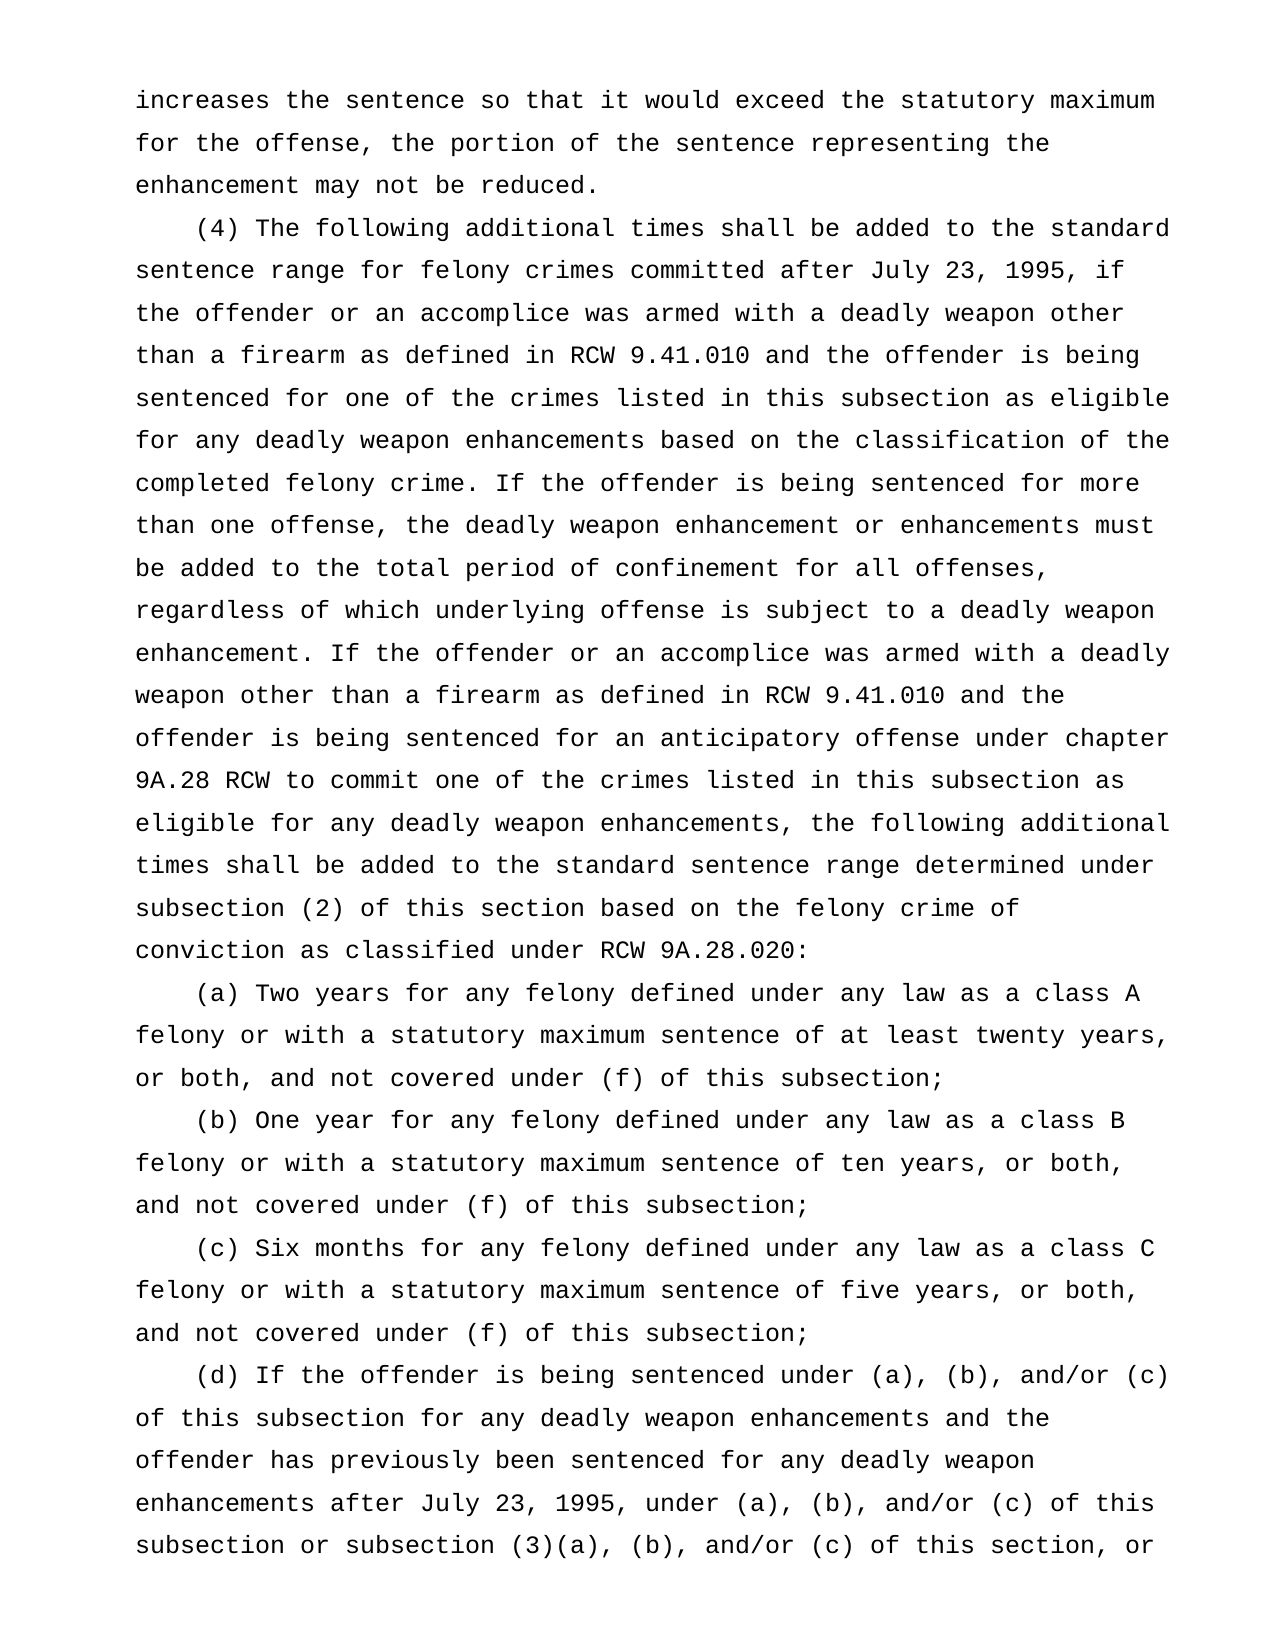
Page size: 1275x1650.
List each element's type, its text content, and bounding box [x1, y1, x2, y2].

text (c) Six months for any felony defined under any law as a class C felony or with a statutory maximum sentence of five years, or both, and not covered under (f) of this subsection; [135, 1222, 1170, 1350]
text (b) One year for any felony defined under any law as a class B felony or with a statutory maximum sentence of ten years, or both, and not covered under (f) of this subsection; [135, 1095, 1170, 1222]
text (a) Two years for any felony defined under any law as a class A felony or with a statutory maximum sentence of at least twenty years, or both, and not covered under (f) of this subsection; [135, 967, 1170, 1095]
text (4) The following additional times shall be added to the standard sentence range for felony crimes committed after July 23, 1995, if the offender or an accomplice was armed with a deadly weapon other than a firearm as defined in RCW 9.41.010 and the offender is being sentenced for one of the crimes listed in this subsection as eligible for any deadly weapon enhancements based on the classification of the completed felony crime. If the offender is being sentenced for more than one offense, the deadly weapon enhancement or enhancements must be added to the total period of confinement for all offenses, regardless of which underlying offense is subject to a deadly weapon enhancement. If the offender or an accomplice was armed with a deadly weapon other than a firearm as defined in RCW 9.41.010 and the offender is being sentenced for an anticipatory offense under chapter 9A.28 RCW to commit one of the crimes listed in this subsection as eligible for any deadly weapon enhancements, the following additional times shall be added to the standard sentence range determined under subsection (2) of this section based on the felony crime of conviction as classified under RCW 9A.28.020: [135, 202, 1170, 967]
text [135, 75, 1170, 202]
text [135, 1350, 1170, 1562]
